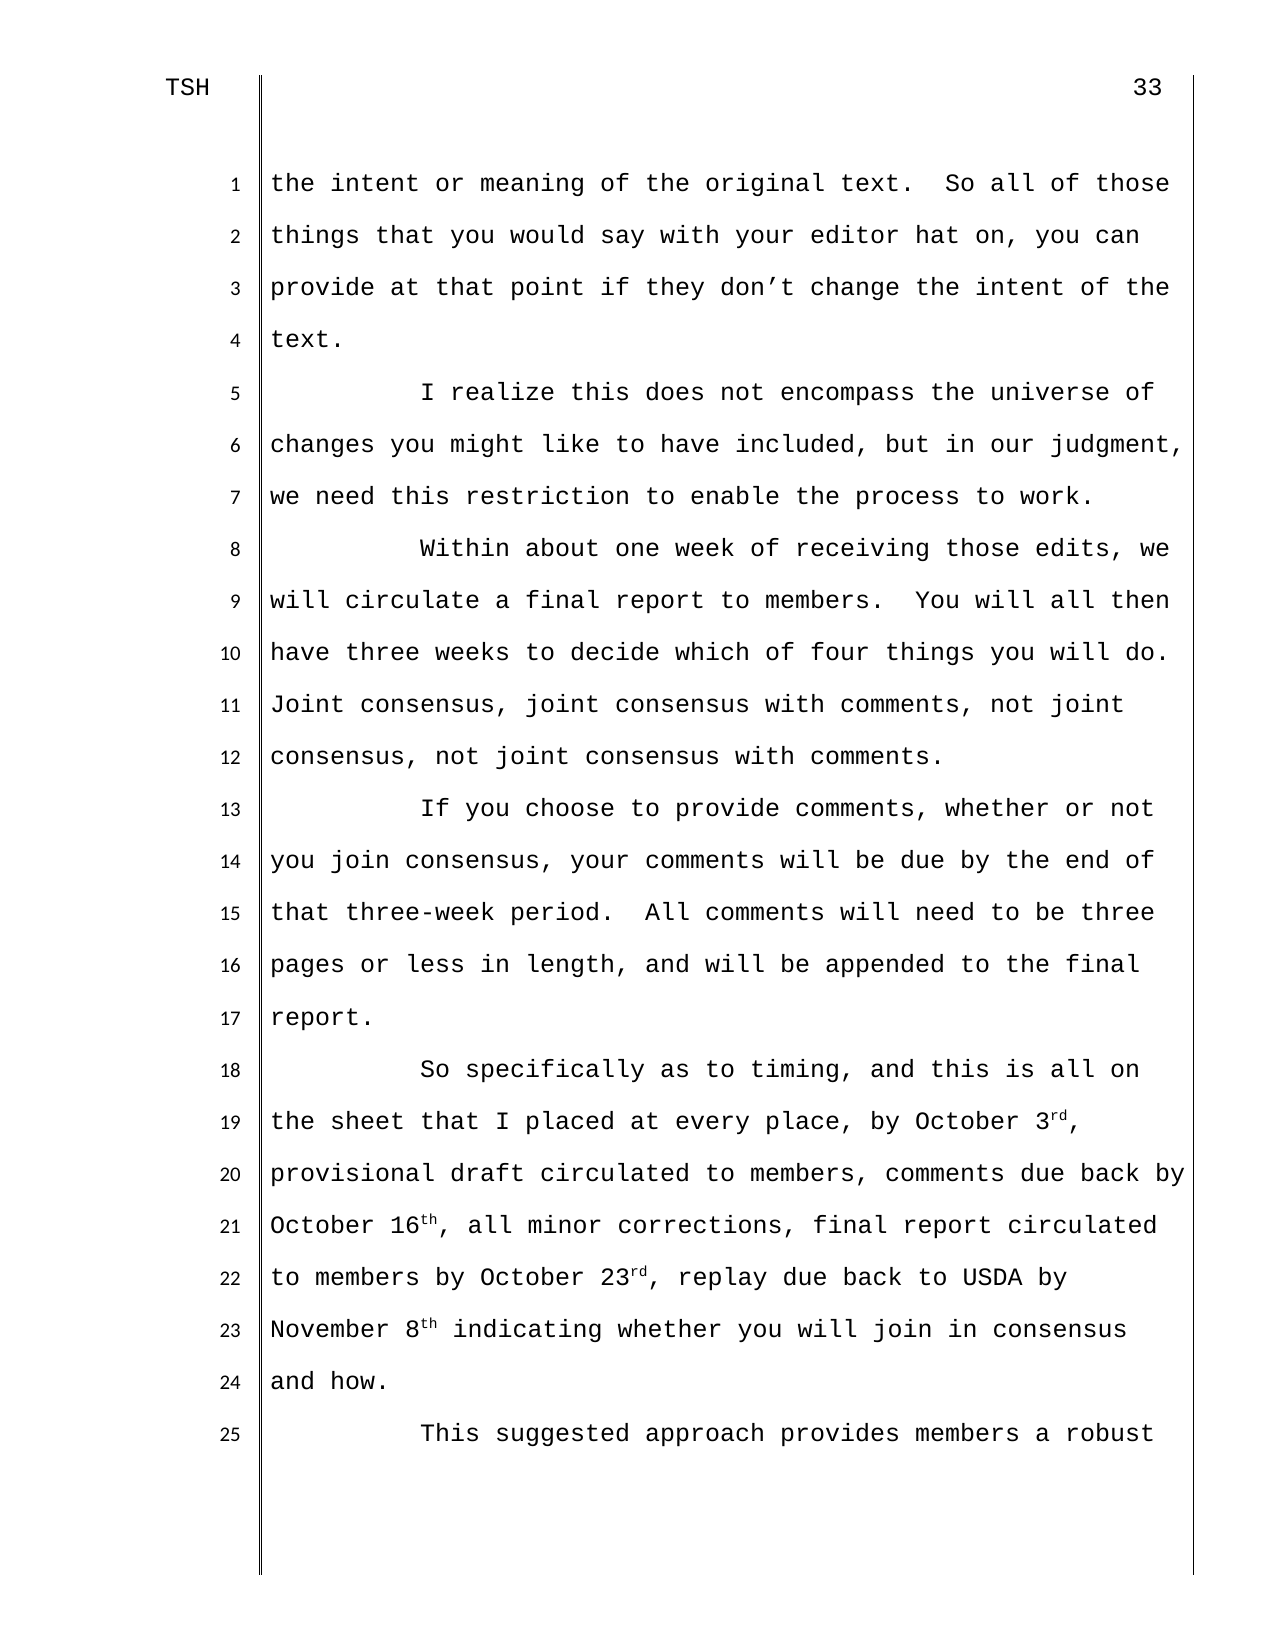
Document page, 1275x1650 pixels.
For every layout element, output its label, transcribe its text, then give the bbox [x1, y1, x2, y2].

text So specifically as to timing, and this is all on the sheet that I placed at every place, by October 3rd, provisional draft circulated to members, comments due back by October 16th, all minor corrections, final report circulated to members by October 23rd, replay due back to USDA by November 8th indicating whether you will join in consensus and how. [270, 1035, 1185, 1400]
text If you choose to provide comments, whether or not you join consensus, your comments will be due by the end of that three-week period. All comments will need to be three pages or less in length, and will be appended to the final report. [270, 775, 1185, 1035]
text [270, 1400, 1185, 1452]
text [270, 150, 1185, 358]
text Within about one week of receiving those edits, we will circulate a final report to members. You will all then have three weeks to decide which of four things you will do. Joint consensus, joint consensus with comments, not joint consensus, not joint consensus with comments. [270, 514, 1185, 775]
text I realize this does not encompass the universe of changes you might like to have included, but in our judgment, we need this restriction to enable the process to work. [270, 358, 1185, 514]
